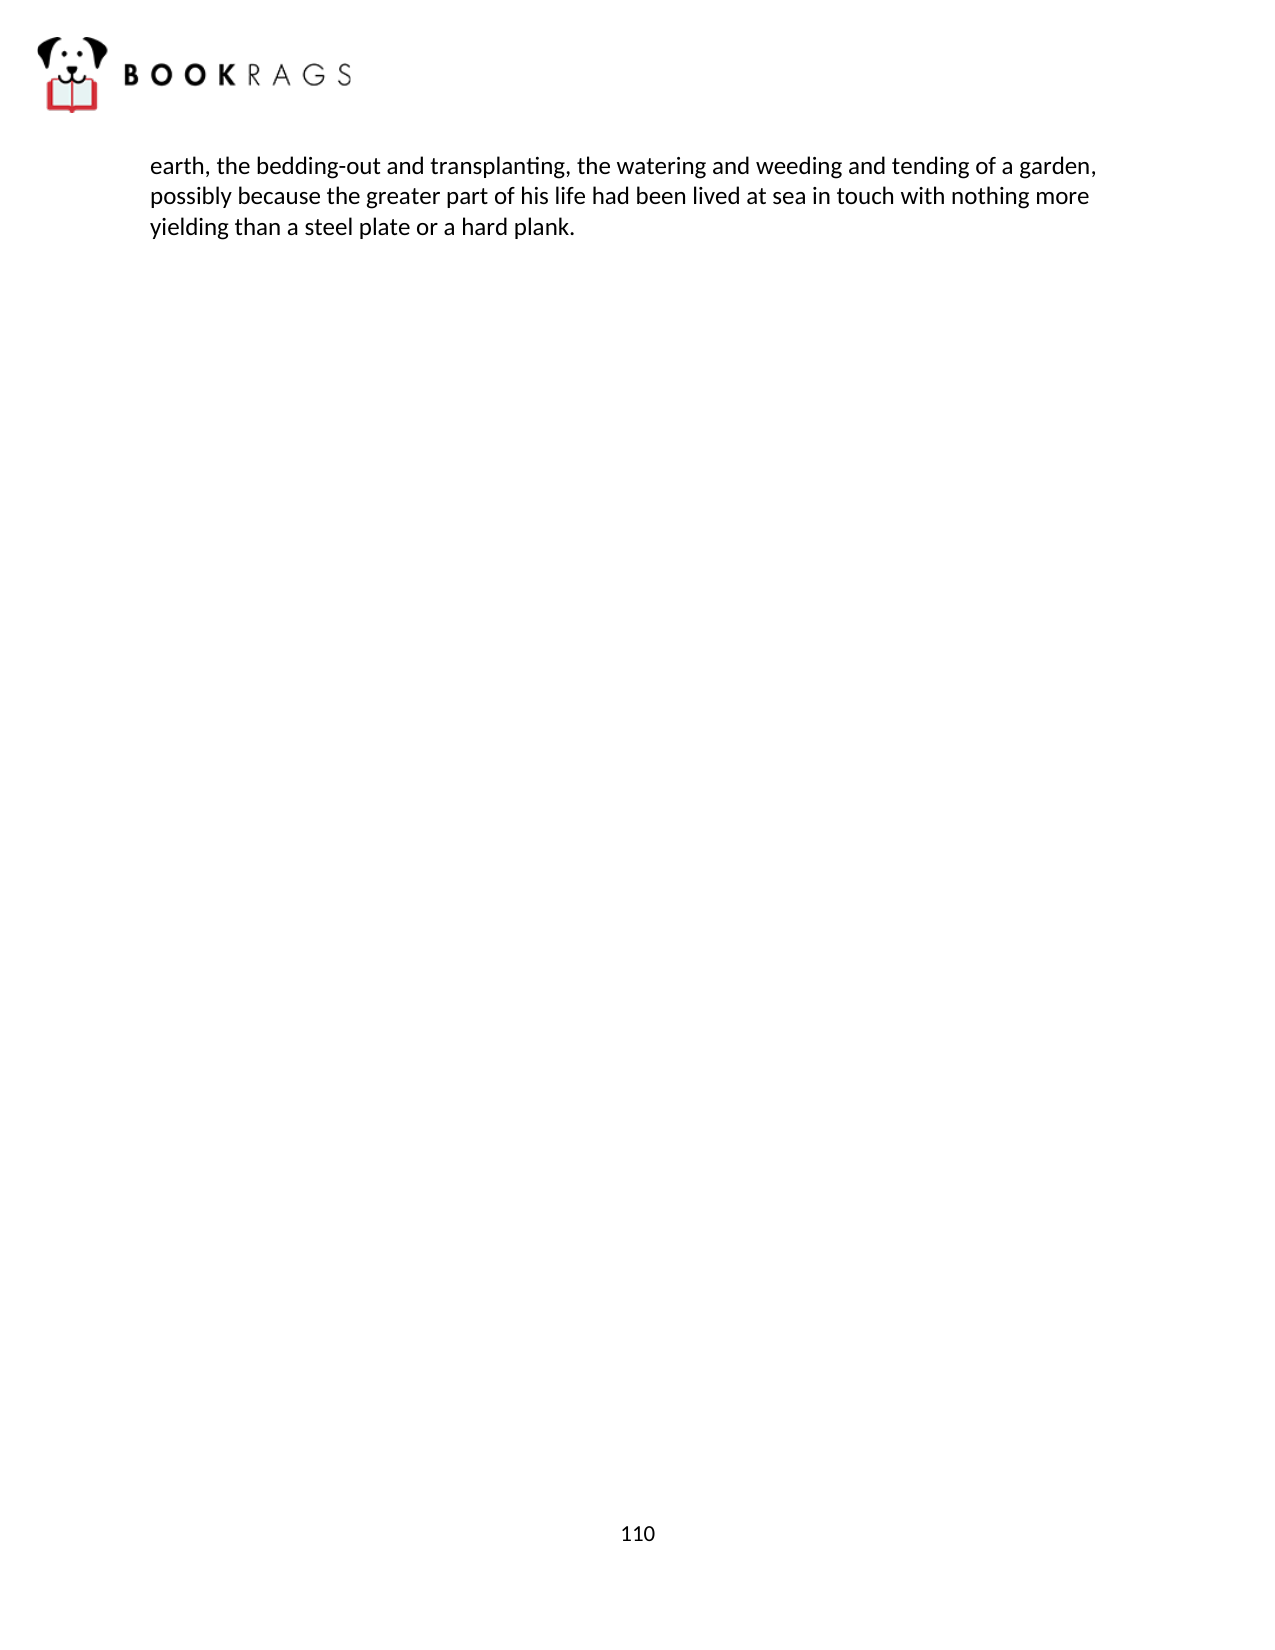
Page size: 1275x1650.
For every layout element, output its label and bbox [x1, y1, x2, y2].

text [150, 150, 1125, 242]
picture [37, 37, 351, 113]
